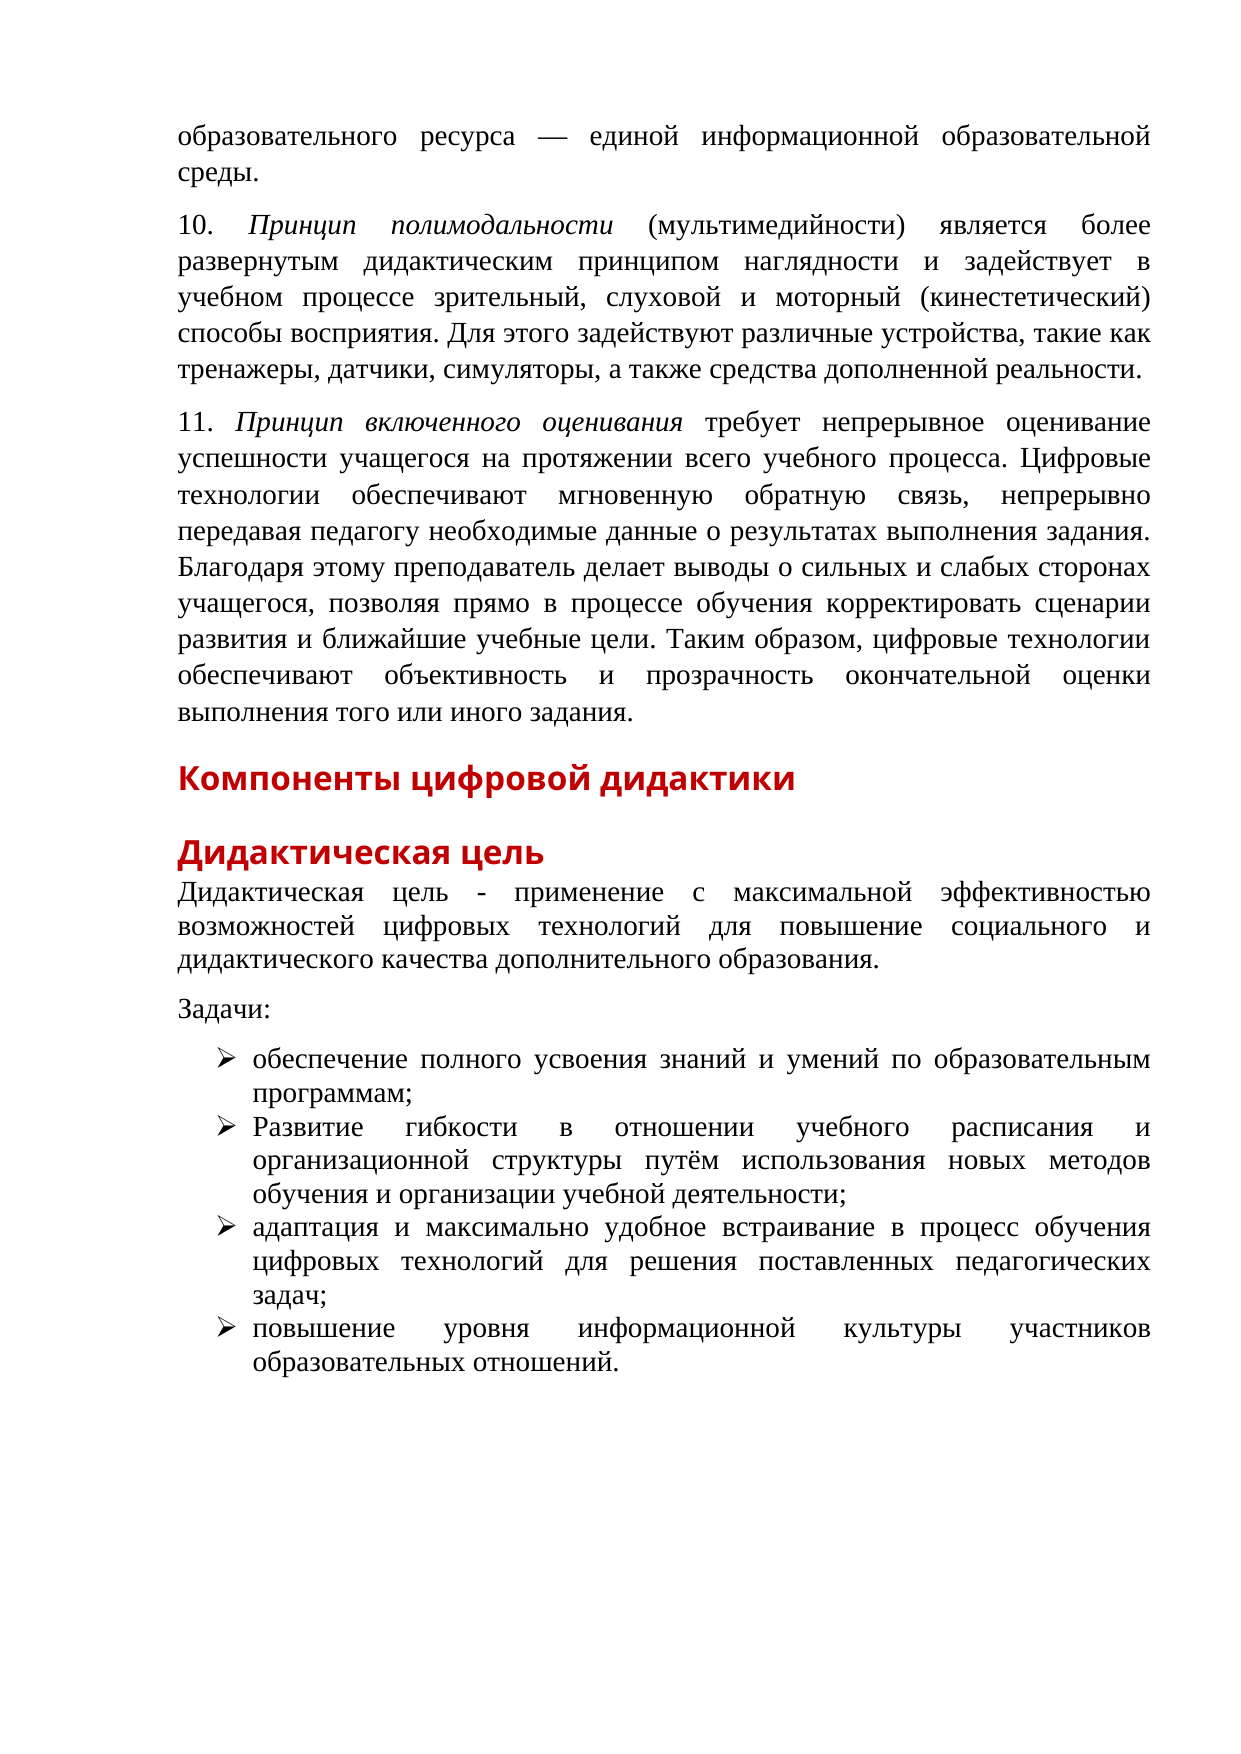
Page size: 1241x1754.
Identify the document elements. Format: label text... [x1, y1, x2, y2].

list Развитие гибкости в отношении учебного расписания и организационной структуры путём использования новых методов обучения и организации учебной деятельности; [215, 1109, 1152, 1209]
subtitle Дидактическая цель [177, 829, 1152, 874]
list обеспечение полного усвоения знаний и умений по образовательным программам; [215, 1042, 1152, 1109]
text 10. Принцип полимодальности (мультимедийности) является более развернутым дидактическим принципом наглядности и задействует в учебном процессе зрительный, слуховой и моторный (кинестетический) способы восприятия. Для этого задействуют различные устройства, такие как тренажеры, датчики, симуляторы, а также средства дополненной реальности. [177, 207, 1152, 385]
list адаптация и максимально удобное встраивание в процесс обучения цифровых технологий для решения поставленных педагогических задач; [215, 1209, 1152, 1310]
text Задачи: [177, 991, 1152, 1025]
subtitle Компоненты цифровой дидактики [177, 755, 1152, 800]
list повышение уровня информационной культуры участников образовательных отношений. [215, 1310, 1152, 1377]
text 11. Принцип включенного оценивания требует непрерывное оценивание успешности учащегося на протяжении всего учебного процесса. Цифровые технологии обеспечивают мгновенную обратную связь, непрерывно передавая педагогу необходимые данные о результатах выполнения задания. Благодаря этому преподаватель делает выводы о сильных и слабых сторонах учащегося, позволяя прямо в процессе обучения корректировать сценарии развития и ближайшие учебные цели. Таким образом, цифровые технологии обеспечивают объективность и прозрачность окончательной оценки выполнения того или иного задания. [177, 404, 1152, 727]
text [177, 118, 1152, 188]
text Дидактическая цель - применение с максимальной эффективностью возможностей цифровых технологий для повышение социального и дидактического качества дополнительного образования. [177, 874, 1152, 975]
